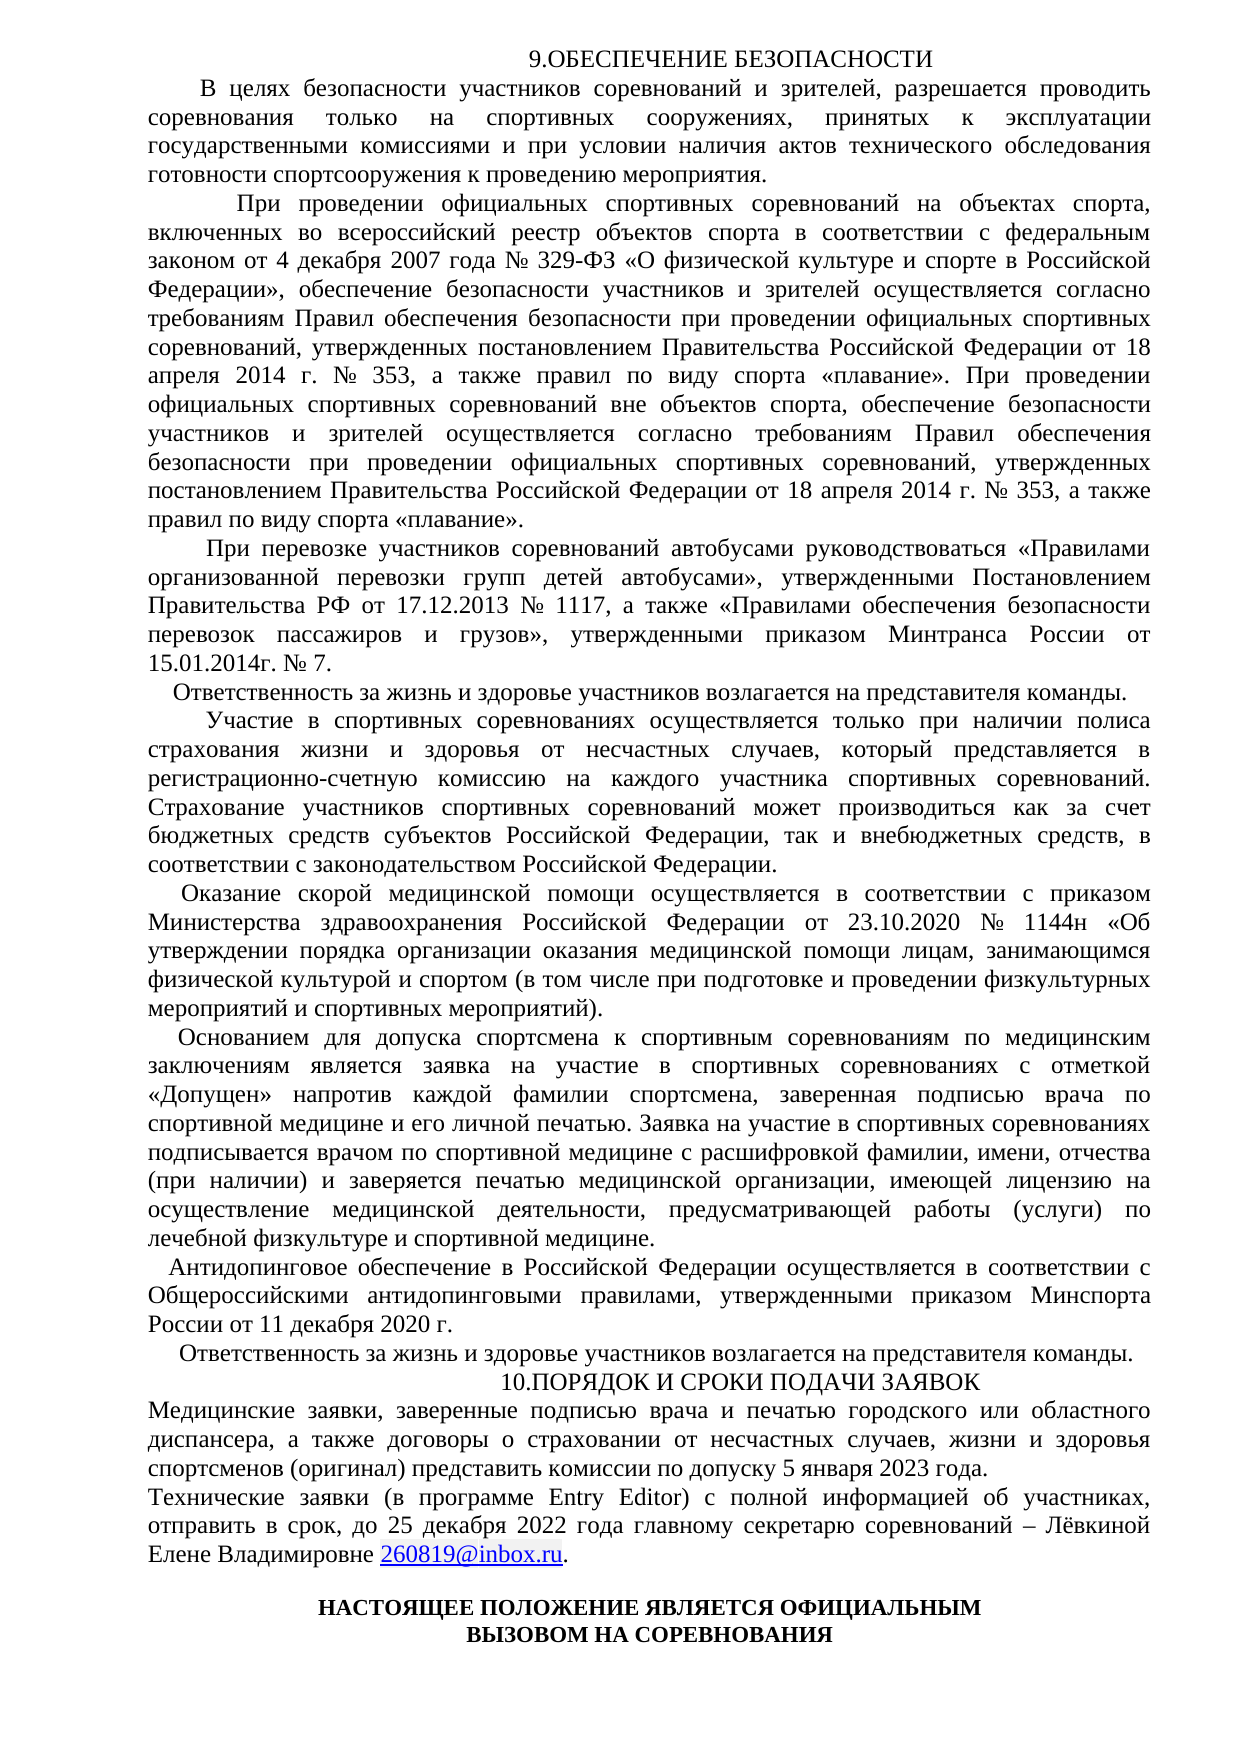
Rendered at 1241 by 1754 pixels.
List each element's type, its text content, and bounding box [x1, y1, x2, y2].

text Ответственность за жизнь и здоровье участников возлагается на представителя команды. [148, 677, 1152, 706]
text Ответственность за жизнь и здоровье участников возлагается на представителя команды. [148, 1338, 1152, 1367]
text Антидопинговое обеспечение в Российской Федерации осуществляется в соответствии с Общероссийскими антидопинговыми правилами, утвержденными приказом Минспорта России от 11 декабря . [148, 1252, 1152, 1338]
text В целях безопасности участников соревнований и зрителей, разрешается проводить соревнования только на спортивных сооружениях, принятых к эксплуатации государственными комиссиями и при условии наличия актов технического обследования готовности спортсооружения к проведению мероприятия. [148, 73, 1152, 188]
text Участие в спортивных соревнованиях осуществляется только при наличии полиса страхования жизни и здоровья от несчастных случаев, который представляется в регистрационно-счетную комиссию на каждого участника спортивных соревнований. Страхование участников спортивных соревнований может производиться как за счет бюджетных средств субъектов Российской Федерации, так и внебюджетных средств, в соответствии с законодательством Российской Федерации. [148, 706, 1152, 878]
text Технические заявки (в программе Entry Editor) c полной информацией об участниках, отправить в срок, до 25 декабря 2022 года главному секретарю соревнований – Лёвкиной Елене Владимировне 260819@inbox.ru. [148, 1482, 1152, 1568]
text 10.ПОРЯДОК И СРОКИ ПОДАЧИ ЗАЯВОК [185, 1367, 1152, 1396]
text 9.ОБЕСПЕЧЕНИЕ БЕЗОПАСНОСТИ [185, 44, 1152, 73]
text При проведении официальных спортивных соревнований на объектах спорта, включенных во всероссийский реестр объектов спорта в соответствии с федеральным законом от 4 декабря 2007 года № 329-ФЗ «О физической культуре и спорте в Российской Федерации», обеспечение безопасности участников и зрителей осуществляется согласно требованиям Правил обеспечения безопасности при проведении официальных спортивных соревнований, утвержденных постановлением Правительства Российской Федерации от 18 апреля . № 353, а также правил по виду спорта «плавание». При проведении официальных спортивных соревнований вне объектов спорта, обеспечение безопасности участников и зрителей осуществляется согласно требованиям Правил обеспечения безопасности при проведении официальных спортивных соревнований, утвержденных постановлением Правительства Российской Федерации от 18 апреля . № 353, а также правил по виду спорта «плавание». [148, 188, 1152, 533]
text При перевозке участников соревнований автобусами руководствоваться «Правилами организованной перевозки групп детей автобусами», утвержденными Постановлением Правительства РФ от 17.12.2013 № 1117, а также «Правилами обеспечения безопасности перевозок пассажиров и грузов», утвержденными приказом Минтранса России от 15.01.2014г. № 7. [148, 533, 1152, 677]
text Основанием для допуска спортсмена к спортивным соревнованиям по медицинским заключениям является заявка на участие в спортивных соревнованиях с отметкой «Допущен» напротив каждой фамилии спортсмена, заверенная подписью врача по спортивной медицине и его личной печатью. Заявка на участие в спортивных соревнованиях подписывается врачом по спортивной медицине с расшифровкой фамилии, имени, отчества (при наличии) и заверяется печатью медицинской организации, имеющей лицензию на осуществление медицинской деятельности, предусматривающей работы (услуги) по лечебной физкультуре и спортивной медицине. [148, 1022, 1152, 1252]
text ВЫЗОВОМ НА СОРЕВНОВАНИЯ [148, 1621, 1152, 1647]
text Оказание скорой медицинской помощи осуществляется в соответствии с приказом Министерства здравоохранения Российской Федерации от 23.10.2020 № 1144н «Об утверждении порядка организации оказания медицинской помощи лицам, занимающимся физической культурой и спортом (в том числе при подготовке и проведении физкультурных мероприятий и спортивных мероприятий). [148, 878, 1152, 1022]
text НАСТОЯЩЕЕ ПОЛОЖЕНИЕ ЯВЛЯЕТСЯ ОФИЦИАЛЬНЫМ [148, 1594, 1152, 1621]
text Медицинские заявки, заверенные подписью врача и печатью городского или областного диспансера, а также договоры о страховании от несчастных случаев, жизни и здоровья спортсменов (оригинал) представить комиссии по допуску 5 января 2023 года. [148, 1396, 1152, 1482]
